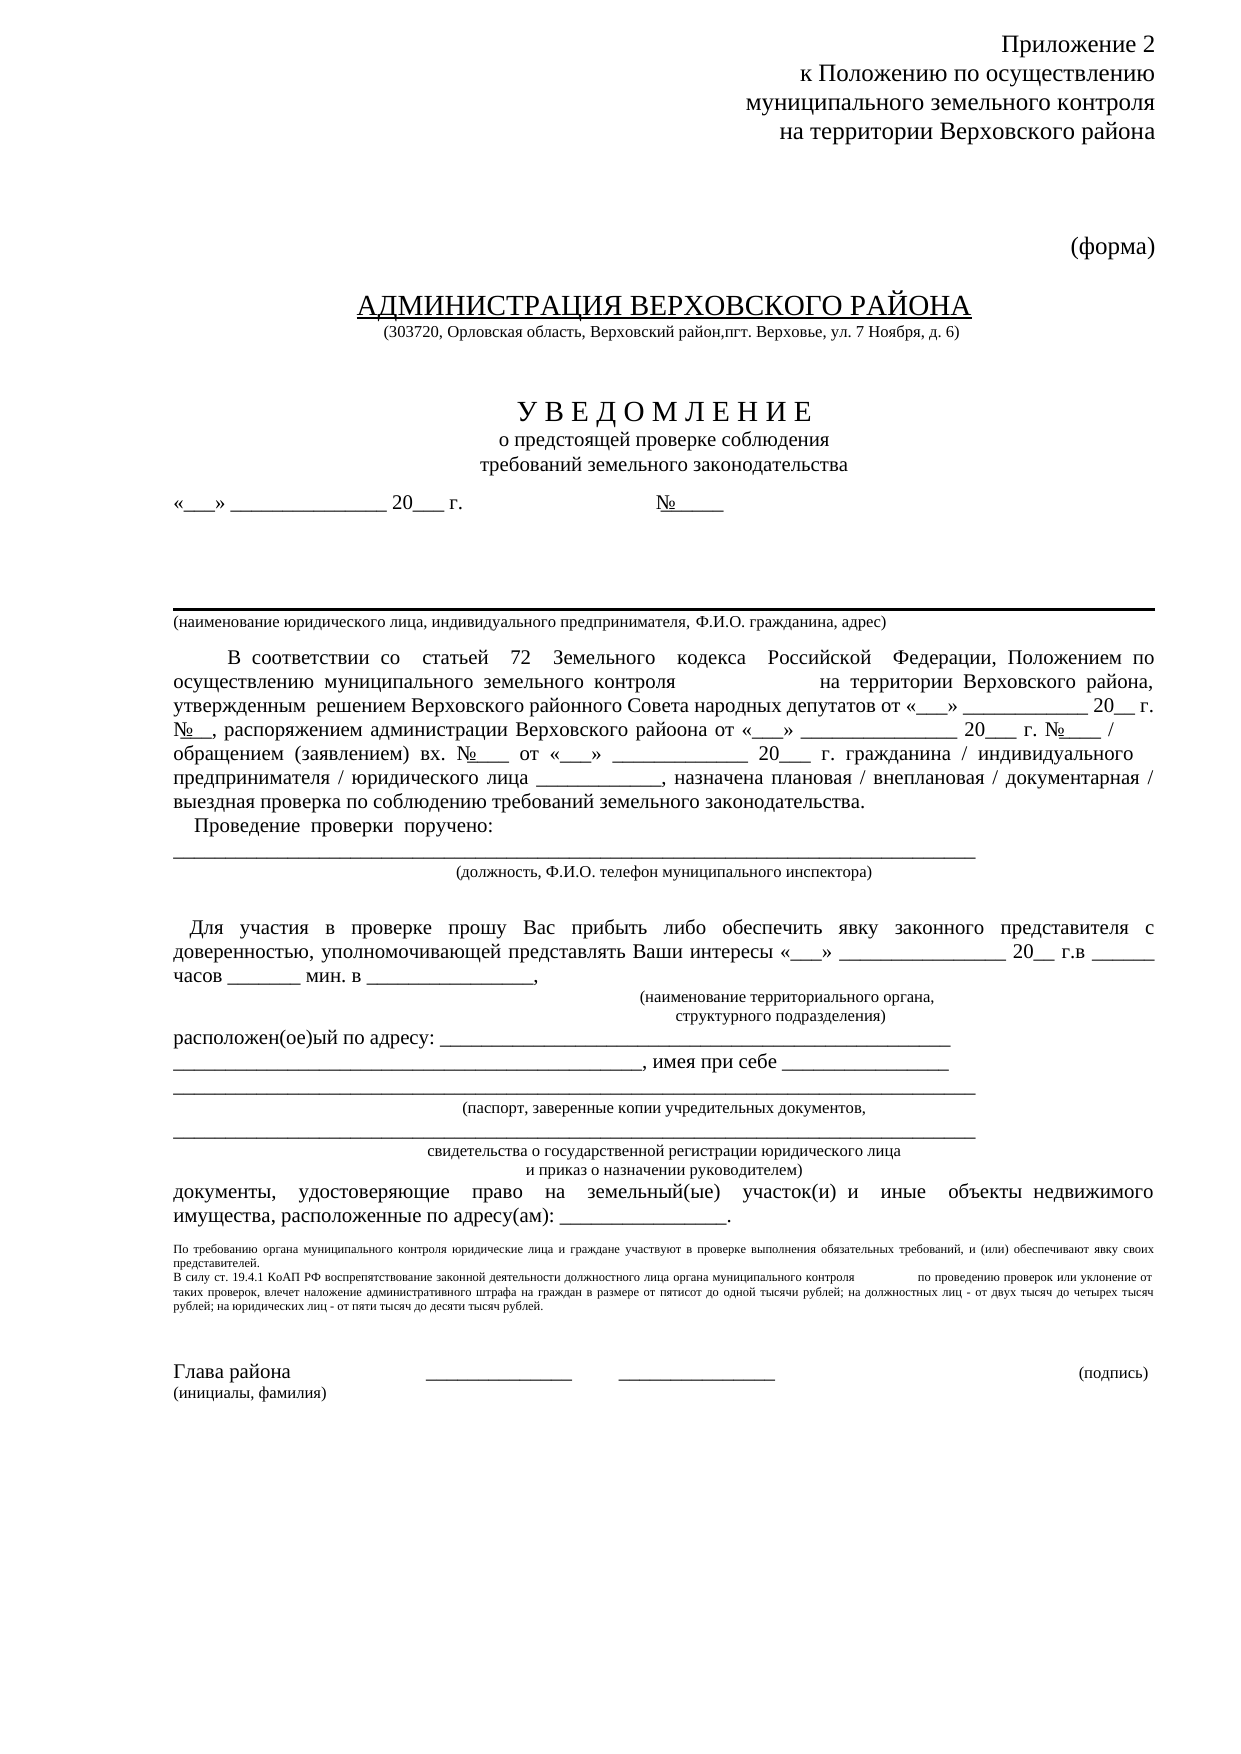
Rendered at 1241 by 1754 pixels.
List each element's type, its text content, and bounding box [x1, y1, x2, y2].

text о предстоящей проверке соблюдения [173, 427, 1155, 451]
text _____________________________________________________________________________ [173, 1117, 1155, 1141]
text к Положению по осуществлению [173, 58, 1155, 87]
text требований земельного законодательства [173, 451, 1155, 476]
text В силу ст. 19.4.1 КоАП РФ воспрепятствование законной деятельности должностного лица органа муниципального контроля по проведению проверок или уклонение от таких проверок, влечет наложение административного штрафа на граждан в размере от пятисот до одной тысячи рублей; на должностных лиц - от двух тысяч до четырех тысяч рублей; на юридических лиц - от пяти тысяч до десяти тысяч рублей. [173, 1270, 1155, 1313]
text Проведение проверки поручено: _____________________________________________________________________________ [173, 813, 1155, 861]
text По требованию органа муниципального контроля юридические лица и граждане участвуют в проверке выполнения обязательных требований, и (или) обеспечивают явку своих представителей. [173, 1241, 1155, 1270]
text расположен(ое)ый по адресу: _________________________________________________ [173, 1025, 1155, 1049]
text на территории Верховского района [173, 116, 1155, 144]
text (должность, Ф.И.О. телефон муниципального инспектора) [173, 861, 1155, 881]
text (наименование юридического лица, индивидуального предпринимателя, Ф.И.О. гражданина, адрес) [173, 611, 1155, 631]
text АДМИНИСТРАЦИЯ ВЕРХОВСКОГО РАЙОНА [173, 288, 1155, 322]
text У В Е Д О М Л Е Н И Е [173, 394, 1155, 427]
text муниципального земельного контроля [173, 87, 1155, 116]
text структурного подразделения) [173, 1006, 1155, 1025]
text свидетельства о государственной регистрации юридического лица [173, 1141, 1155, 1160]
text Приложение 2 [173, 29, 1155, 58]
text Для участия в проверке прошу Вас прибыть либо обеспечить явку законного представителя с доверенностью, уполномочивающей представлять Ваши интересы «___» ________________ 20__ г.в ______ часов _______ мин. в ________________, [173, 915, 1155, 987]
text (форма) [173, 231, 1155, 259]
text (наименование территориального органа, [173, 987, 1155, 1006]
text и приказ о назначении руководителем) [173, 1160, 1155, 1179]
text «___» _______________ 20___ г. № ______ [173, 490, 1155, 514]
text (паспорт, заверенные копии учредительных документов, [173, 1097, 1155, 1117]
text Глава района ______________ _______________ (подпись) (инициалы, фамилия) [173, 1359, 1155, 1402]
text документы, удостоверяющие право на земельный(ые) участок(и) и иные объекты недвижимого имущества, расположенные по адресу(ам): ________________. [173, 1179, 1155, 1227]
text _____________________________________________, имея при себе ________________ [173, 1049, 1155, 1073]
text (303720, Орловская область, Верховский район,пгт. Верховье, ул. 7 Ноября, д. 6) [173, 322, 1170, 341]
text _____________________________________________________________________________ [173, 1073, 1155, 1097]
text В соответствии со статьей 72 Земельного кодекса Российской Федерации, Положением по осуществлению муниципального земельного контроля на территории Верховского района, утвержденным решением Верховского районного Совета народных депутатов от «___» ____________ 20__ г. № ___, распоряжением администрации Верховского райоона от «___» _______________ 20___ г. № ____ / обращением (заявлением) вх. № ____ от «___» _____________ 20___ г. гражданина / индивидуального предпринимателя / юридического лица ____________, назначена плановая / внеплановая / документарная / выездная проверка по соблюдению требований земельного законодательства. [173, 645, 1155, 813]
